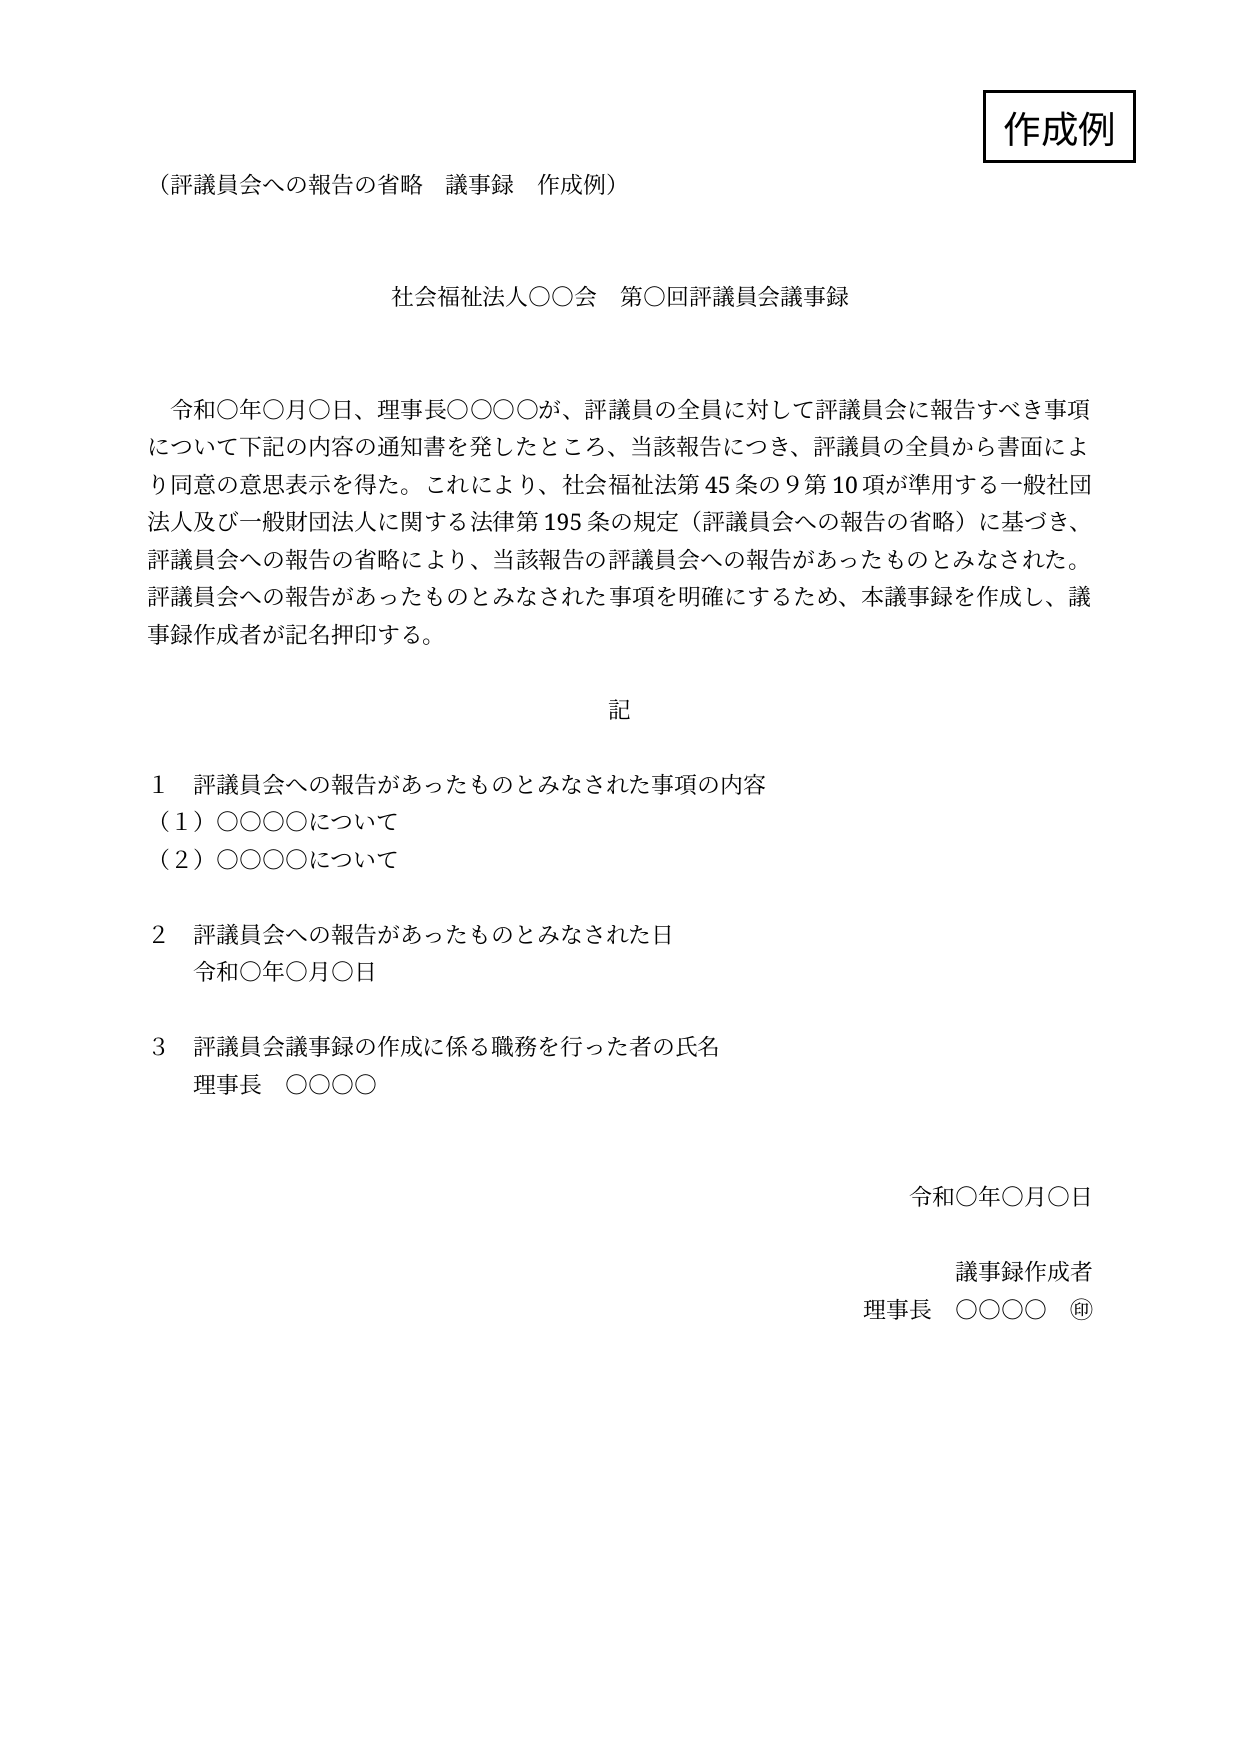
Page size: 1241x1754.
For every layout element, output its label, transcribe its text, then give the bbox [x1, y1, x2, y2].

text 理事長 ○○○○ [148, 1064, 1092, 1102]
text （２）○○○○について [148, 839, 1092, 877]
text （評議員会への報告の省略 議事録 作成例） [148, 164, 1092, 202]
text 記 [148, 689, 1092, 727]
text 令和○年○月○日、理事長○○○○が、評議員の全員に対して評議員会に報告すべき事項について下記の内容の通知書を発したところ、当該報告につき、評議員の全員から書面により同意の意思表示を得た。これにより、社会福祉法第45条の９第10項が準用する一般社団法人及び一般財団法人に関する法律第195条の規定（評議員会への報告の省略）に基づき、評議員会への報告の省略により、当該報告の評議員会への報告があったものとみなされた。評議員会への報告があったものとみなされた事項を明確にするため、本議事録を作成し、議事録作成者が記名押印する。 [148, 389, 1092, 652]
text 社会福祉法人○○会 第○回評議員会議事録 [148, 277, 1092, 314]
text 理事長 ○○○○ ㊞ [148, 1289, 1092, 1327]
text 議事録作成者 [148, 1252, 1092, 1289]
text １ 評議員会への報告があったものとみなされた事項の内容 [148, 764, 1092, 802]
text ２ 評議員会への報告があったものとみなされた日 [148, 914, 1092, 952]
text （１）○○○○について [148, 802, 1092, 839]
text 令和○年○月○日 [148, 952, 1092, 989]
text ３ 評議員会議事録の作成に係る職務を行った者の氏名 [148, 1027, 1092, 1064]
text 令和○年○月○日 [148, 1177, 1092, 1214]
